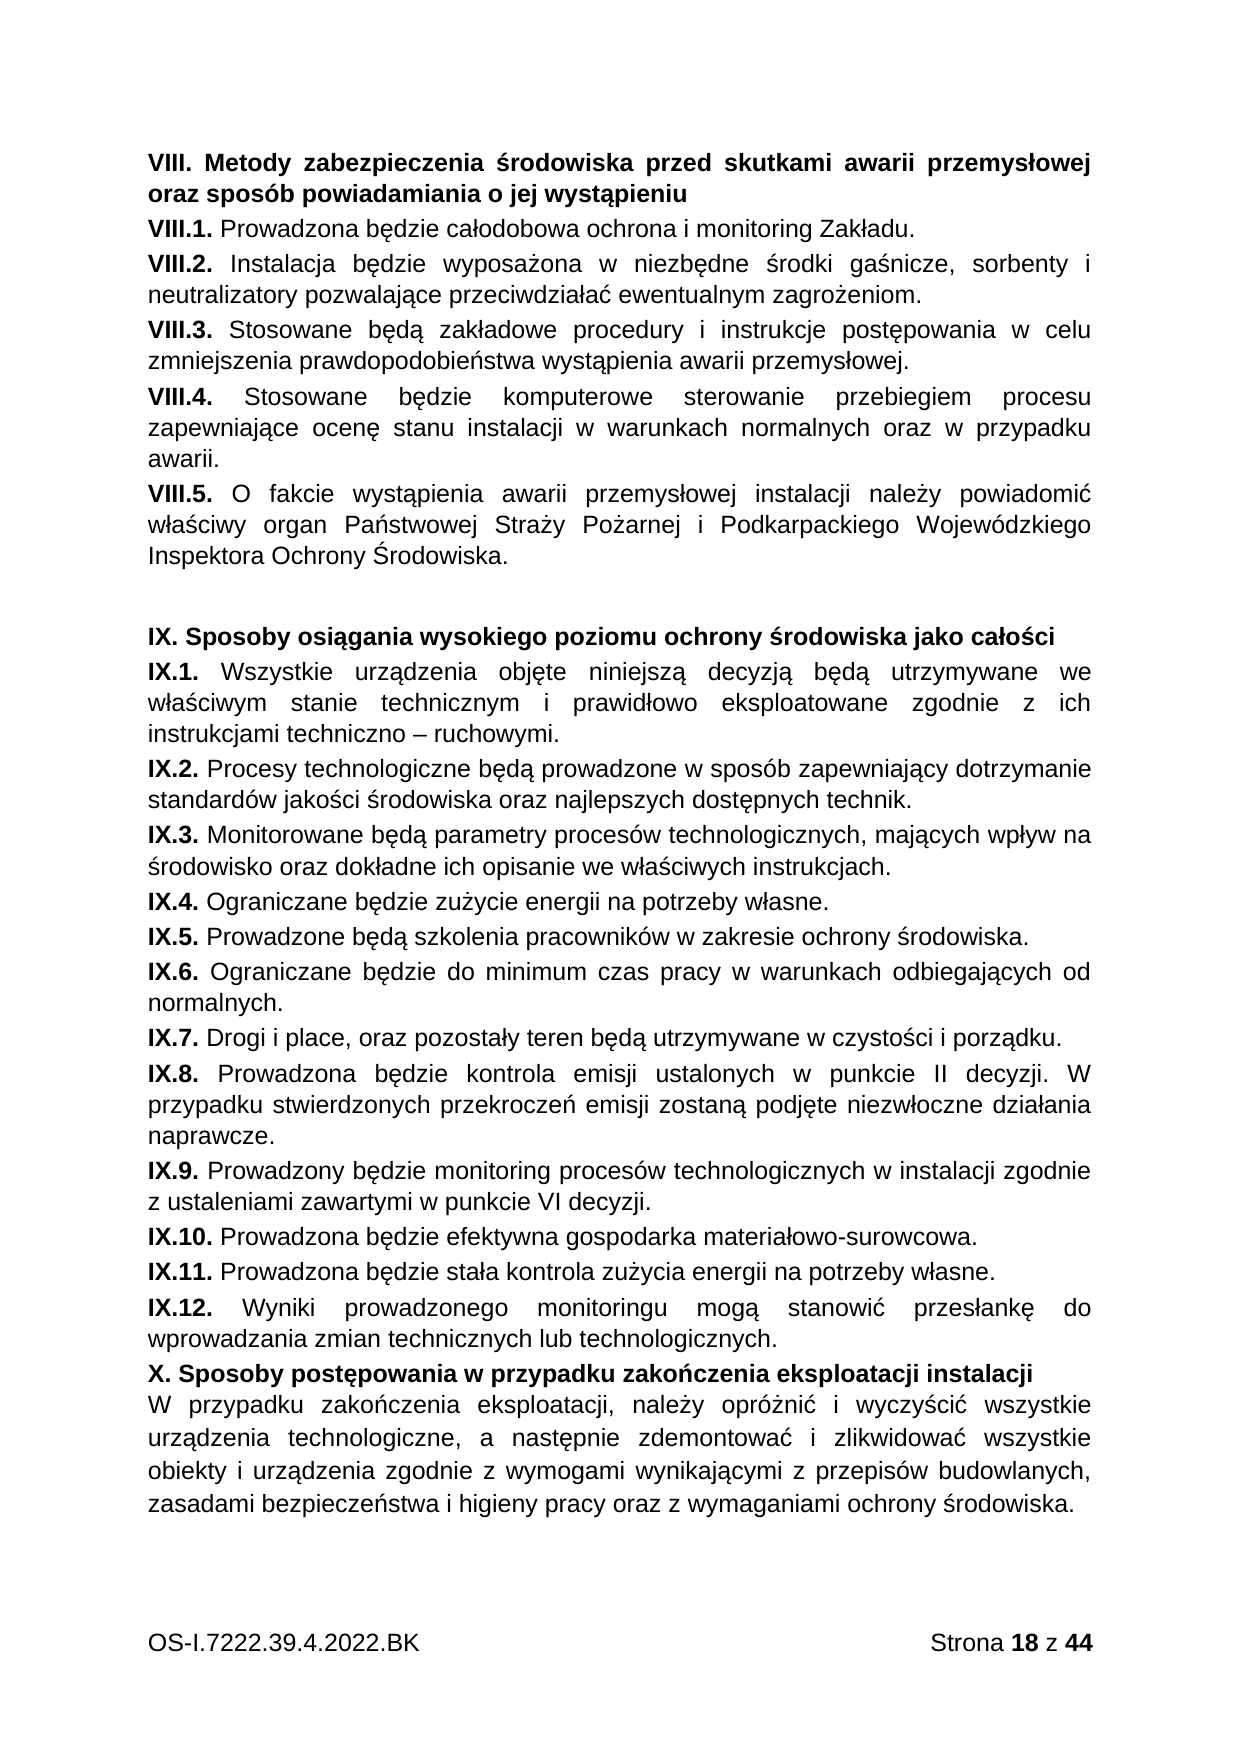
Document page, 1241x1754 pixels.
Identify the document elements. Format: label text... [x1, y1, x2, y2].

subtitle IX.10. Prowadzona będzie efektywna gospodarka materiałowo-surowcowa. [148, 1222, 1093, 1251]
subtitle IX.12. Wyniki prowadzonego monitoringu mogą stanowić przesłankę do wprowadzania zmian technicznych lub technologicznych. [148, 1292, 1093, 1352]
subtitle VIII.5. O fakcie wystąpienia awarii przemysłowej instalacji należy powiadomić właściwy organ Państwowej Straży Pożarnej i Podkarpackiego Wojewódzkiego Inspektora Ochrony Środowiska. [148, 479, 1093, 570]
subtitle VIII.3. Stosowane będą zakładowe procedury i instrukcje postępowania w celu zmniejszenia prawdopodobieństwa wystąpienia awarii przemysłowej. [148, 315, 1093, 375]
subtitle VIII. Metody zabezpieczenia środowiska przed skutkami awarii przemysłowej oraz sposób powiadamiania o jej wystąpieniu [148, 148, 1093, 207]
subtitle VIII.2. Instalacja będzie wyposażona w niezbędne środki gaśnicze, sorbenty i neutralizatory pozwalające przeciwdziałać ewentualnym zagrożeniom. [148, 249, 1093, 309]
subtitle IX.9. Prowadzony będzie monitoring procesów technologicznych w instalacji zgodnie z ustaleniami zawartymi w punkcie VI decyzji. [148, 1156, 1093, 1216]
subtitle IX.1. Wszystkie urządzenia objęte niniejszą decyzją będą utrzymywane we właściwym stanie technicznym i prawidłowo eksploatowane zgodnie z ich instrukcjami techniczno – ruchowymi. [148, 657, 1093, 748]
subtitle IX.3. Monitorowane będą parametry procesów technologicznych, mających wpływ na środowisko oraz dokładne ich opisanie we właściwych instrukcjach. [148, 820, 1093, 880]
subtitle IX.7. Drogi i place, oraz pozostały teren będą utrzymywane w czystości i porządku. [148, 1023, 1093, 1052]
subtitle VIII.1. Prowadzona będzie całodobowa ochrona i monitoring Zakładu. [148, 214, 1093, 243]
subtitle VIII.4. Stosowane będzie komputerowe sterowanie przebiegiem procesu zapewniające ocenę stanu instalacji w warunkach normalnych oraz w przypadku awarii. [148, 382, 1093, 472]
subtitle IX.4. Ograniczane będzie zużycie energii na potrzeby własne. [148, 887, 1093, 915]
subtitle IX.5. Prowadzone będą szkolenia pracowników w zakresie ochrony środowiska. [148, 922, 1093, 951]
subtitle IX. Sposoby osiągania wysokiego poziomu ochrony środowiska jako całości [148, 622, 1093, 650]
subtitle IX.8. Prowadzona będzie kontrola emisji ustalonych w punkcie II decyzji. W przypadku stwierdzonych przekroczeń emisji zostaną podjęte niezwłoczne działania naprawcze. [148, 1058, 1093, 1149]
subtitle IX.6. Ograniczane będzie do minimum czas pracy w warunkach odbiegających od normalnych. [148, 957, 1093, 1017]
subtitle X. Sposoby postępowania w przypadku zakończenia eksploatacji instalacji [148, 1359, 1093, 1387]
text W przypadku zakończenia eksploatacji, należy opróżnić i wyczyścić wszystkie urządzenia technologiczne, a następnie zdemontować i zlikwidować wszystkie obiekty i urządzenia zgodnie z wymogami wynikającymi z przepisów budowlanych, zasadami bezpieczeństwa i higieny pracy oraz z wymaganiami ochrony środowiska. [148, 1390, 1093, 1518]
subtitle IX.2. Procesy technologiczne będą prowadzone w sposób zapewniający dotrzymanie standardów jakości środowiska oraz najlepszych dostępnych technik. [148, 754, 1093, 814]
subtitle IX.11. Prowadzona będzie stała kontrola zużycia energii na potrzeby własne. [148, 1257, 1093, 1286]
